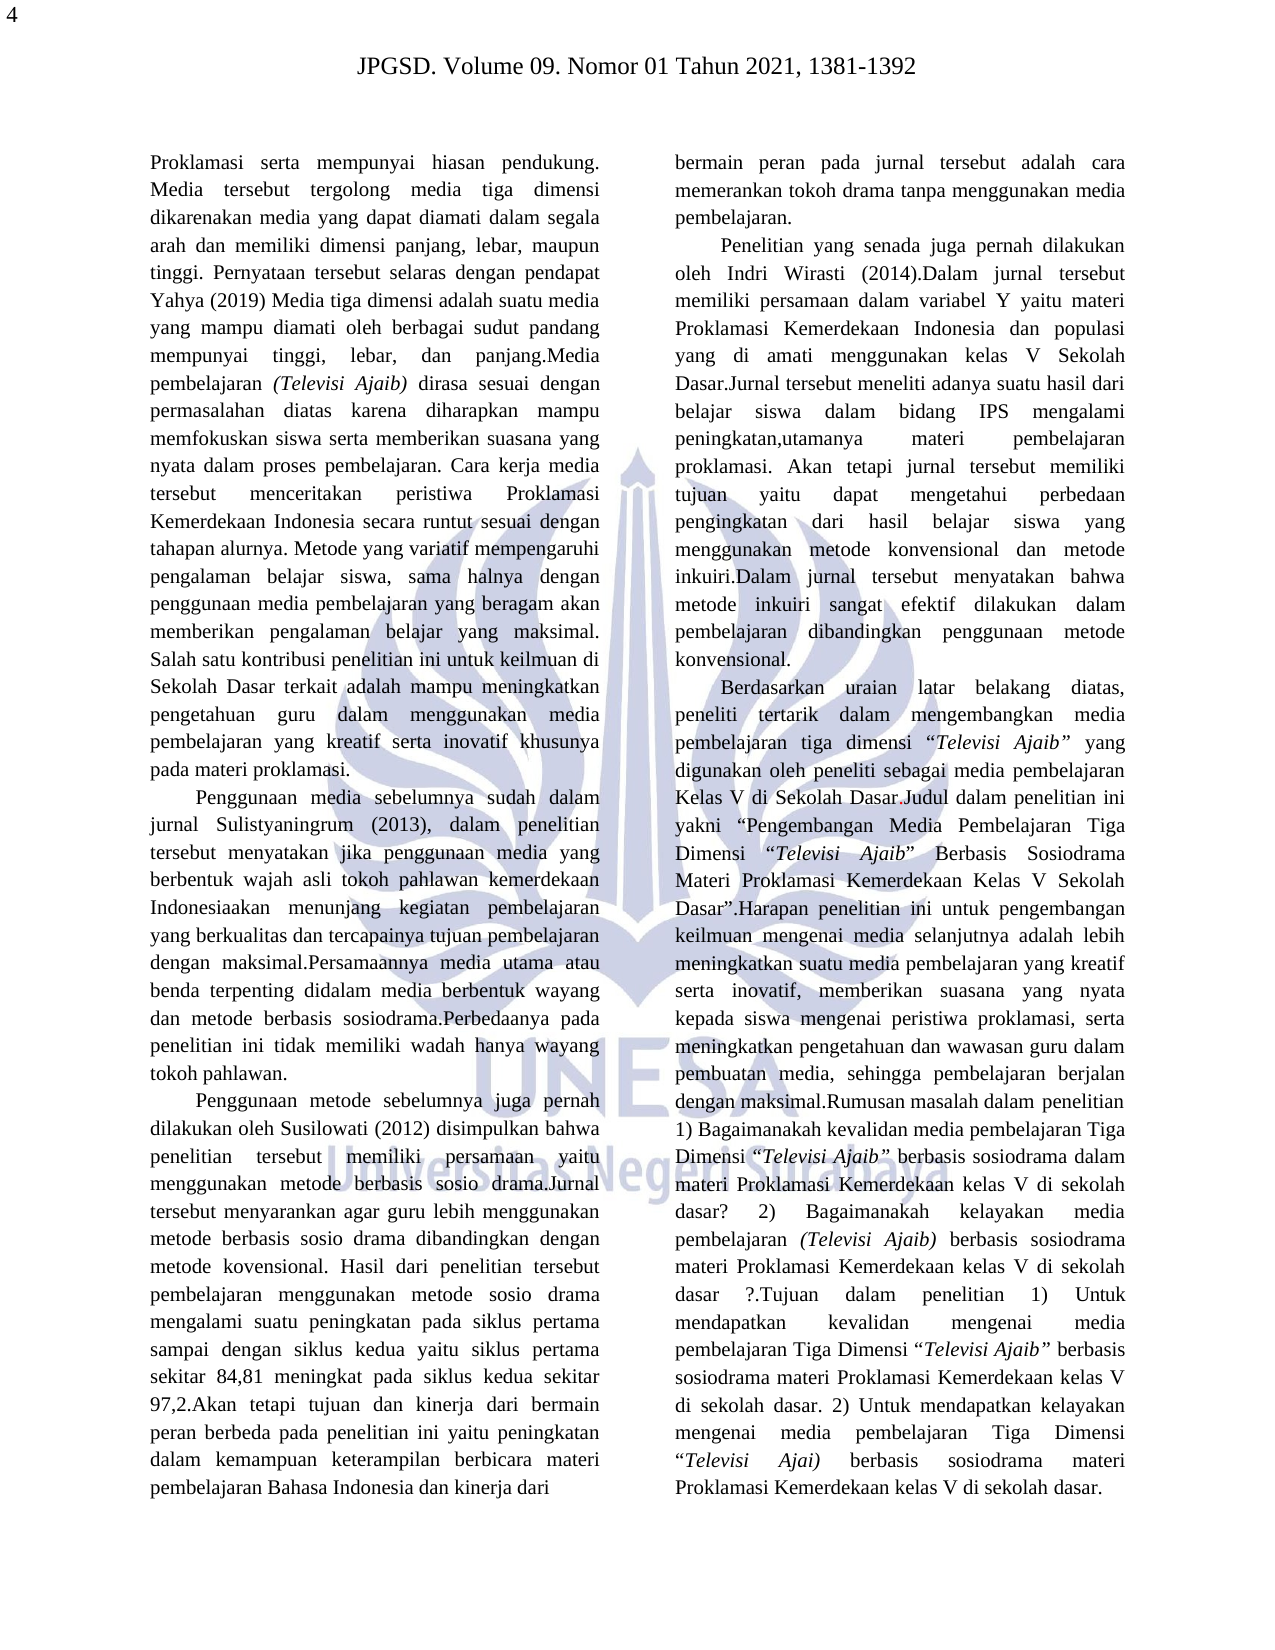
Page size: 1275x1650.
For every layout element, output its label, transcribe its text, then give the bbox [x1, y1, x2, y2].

subtitle JPGSD. Volume 09. Nomor 01 Tahun 2021, 1381-1392 [165, 51, 1108, 79]
picture [322, 443, 953, 1213]
text 1) Bagaimanakah kevalidan media pembelajaran Tiga Dimensi “Televisi Ajaib” berbasis sosiodrama dalam materi Proklamasi Kemerdekaan kelas V di sekolah dasar? 2) Bagaimanakah kelayakan media pembelajaran (Televisi Ajaib) berbasis sosiodrama materi Proklamasi Kemerdekaan kelas V di sekolah dasar ?.Tujuan dalam penelitian 1) Untuk mendapatkan kevalidan mengenai media pembelajaran Tiga Dimensi “Televisi Ajaib” berbasis sosiodrama materi Proklamasi Kemerdekaan kelas V di sekolah dasar. 2) Untuk mendapatkan kelayakan mengenai media pembelajaran Tiga Dimensi “Televisi Ajai) berbasis sosiodrama materi Proklamasi Kemerdekaan kelas V di sekolah dasar. [675, 1116, 1125, 1499]
text bermain peran pada jurnal tersebut adalah cara memerankan tokoh drama tanpa menggunakan media pembelajaran. [675, 150, 1125, 229]
text Penggunaan media sebelumnya sudah dalam jurnal Sulistyaningrum (2013), dalam penelitian tersebut menyatakan jika penggunaan media yang berbentuk wajah asli tokoh pahlawan kemerdekaan Indonesiaakan menunjang kegiatan pembelajaran yang berkualitas dan tercapainya tujuan pembelajaran dengan maksimal.Persamaannya media utama atau benda terpenting didalam media berbentuk wayang dan metode berbasis sosiodrama.Perbedaanya pada penelitian ini tidak memiliki wadah hanya wayang tokoh pahlawan. [150, 784, 600, 1085]
text Berdasarkan uraian latar belakang diatas, peneliti tertarik dalam mengembangkan media pembelajaran tiga dimensi “Televisi Ajaib” yang digunakan oleh peneliti sebagai media pembelajaran Kelas V di Sekolah Dasar.Judul dalam penelitian ini yakni “Pengembangan Media Pembelajaran Tiga Dimensi “Televisi Ajaib” Berbasis Sosiodrama Materi Proklamasi Kemerdekaan Kelas V Sekolah Dasar”.Harapan penelitian ini untuk pengembangan keilmuan mengenai media selanjutnya adalah lebih meningkatkan suatu media pembelajaran yang kreatif serta inovatif, memberikan suasana yang nyata kepada siswa mengenai peristiwa proklamasi, serta meningkatkan pengetahuan dan wawasan guru dalam pembuatan media, sehingga pembelajaran berjalan dengan maksimal.Rumusan masalah dalam penelitian [675, 675, 1125, 1113]
text Penelitian yang senada juga pernah dilakukan oleh Indri Wirasti (2014).Dalam jurnal tersebut memiliki persamaan dalam variabel Y yaitu materi Proklamasi Kemerdekaan Indonesia dan populasi yang di amati menggunakan kelas V Sekolah Dasar.Jurnal tersebut meneliti adanya suatu hasil dari belajar siswa dalam bidang IPS mengalami peningkatan,utamanya materi pembelajaran proklamasi. Akan tetapi jurnal tersebut memiliki tujuan yaitu dapat mengetahui perbedaan pengingkatan dari hasil belajar siswa yang menggunakan metode konvensional dan metode inkuiri.Dalam jurnal tersebut menyatakan bahwa metode inkuiri sangat efektif dilakukan dalam pembelajaran dibandingkan penggunaan metode konvensional. [675, 233, 1125, 671]
text Penggunaan metode sebelumnya juga pernah dilakukan oleh Susilowati (2012) disimpulkan bahwa penelitian tersebut memiliki persamaan yaitu menggunakan metode berbasis sosio drama.Jurnal tersebut menyarankan agar guru lebih menggunakan metode berbasis sosio drama dibandingkan dengan metode kovensional. Hasil dari penelitian tersebut pembelajaran menggunakan metode sosio drama mengalami suatu peningkatan pada siklus pertama sampai dengan siklus kedua yaitu siklus pertama sekitar 84,81 meningkat pada siklus kedua sekitar 97,2.Akan tetapi tujuan dan kinerja dari bermain peran berbeda pada penelitian ini yaitu peningkatan dalam kemampuan keterampilan berbicara materi pembelajaran Bahasa Indonesia dan kinerja dari [150, 1088, 600, 1499]
text Proklamasi serta mempunyai hiasan pendukung. Media tersebut tergolong media tiga dimensi dikarenakan media yang dapat diamati dalam segala arah dan memiliki dimensi panjang, lebar, maupun tinggi. Pernyataan tersebut selaras dengan pendapat Yahya (2019) Media tiga dimensi adalah suatu media yang mampu diamati oleh berbagai sudut pandang mempunyai tinggi, lebar, dan panjang.Media pembelajaran (Televisi Ajaib) dirasa sesuai dengan permasalahan diatas karena diharapkan mampu memfokuskan siswa serta memberikan suasana yang nyata dalam proses pembelajaran. Cara kerja media tersebut menceritakan peristiwa Proklamasi Kemerdekaan Indonesia secara runtut sesuai dengan tahapan alurnya. Metode yang variatif mempengaruhi pengalaman belajar siswa, sama halnya dengan penggunaan media pembelajaran yang beragam akan memberikan pengalaman belajar yang maksimal. Salah satu kontribusi penelitian ini untuk keilmuan di Sekolah Dasar terkait adalah mampu meningkatkan pengetahuan guru dalam menggunakan media pembelajaran yang kreatif serta inovatif khusunya pada materi proklamasi. [150, 150, 600, 781]
